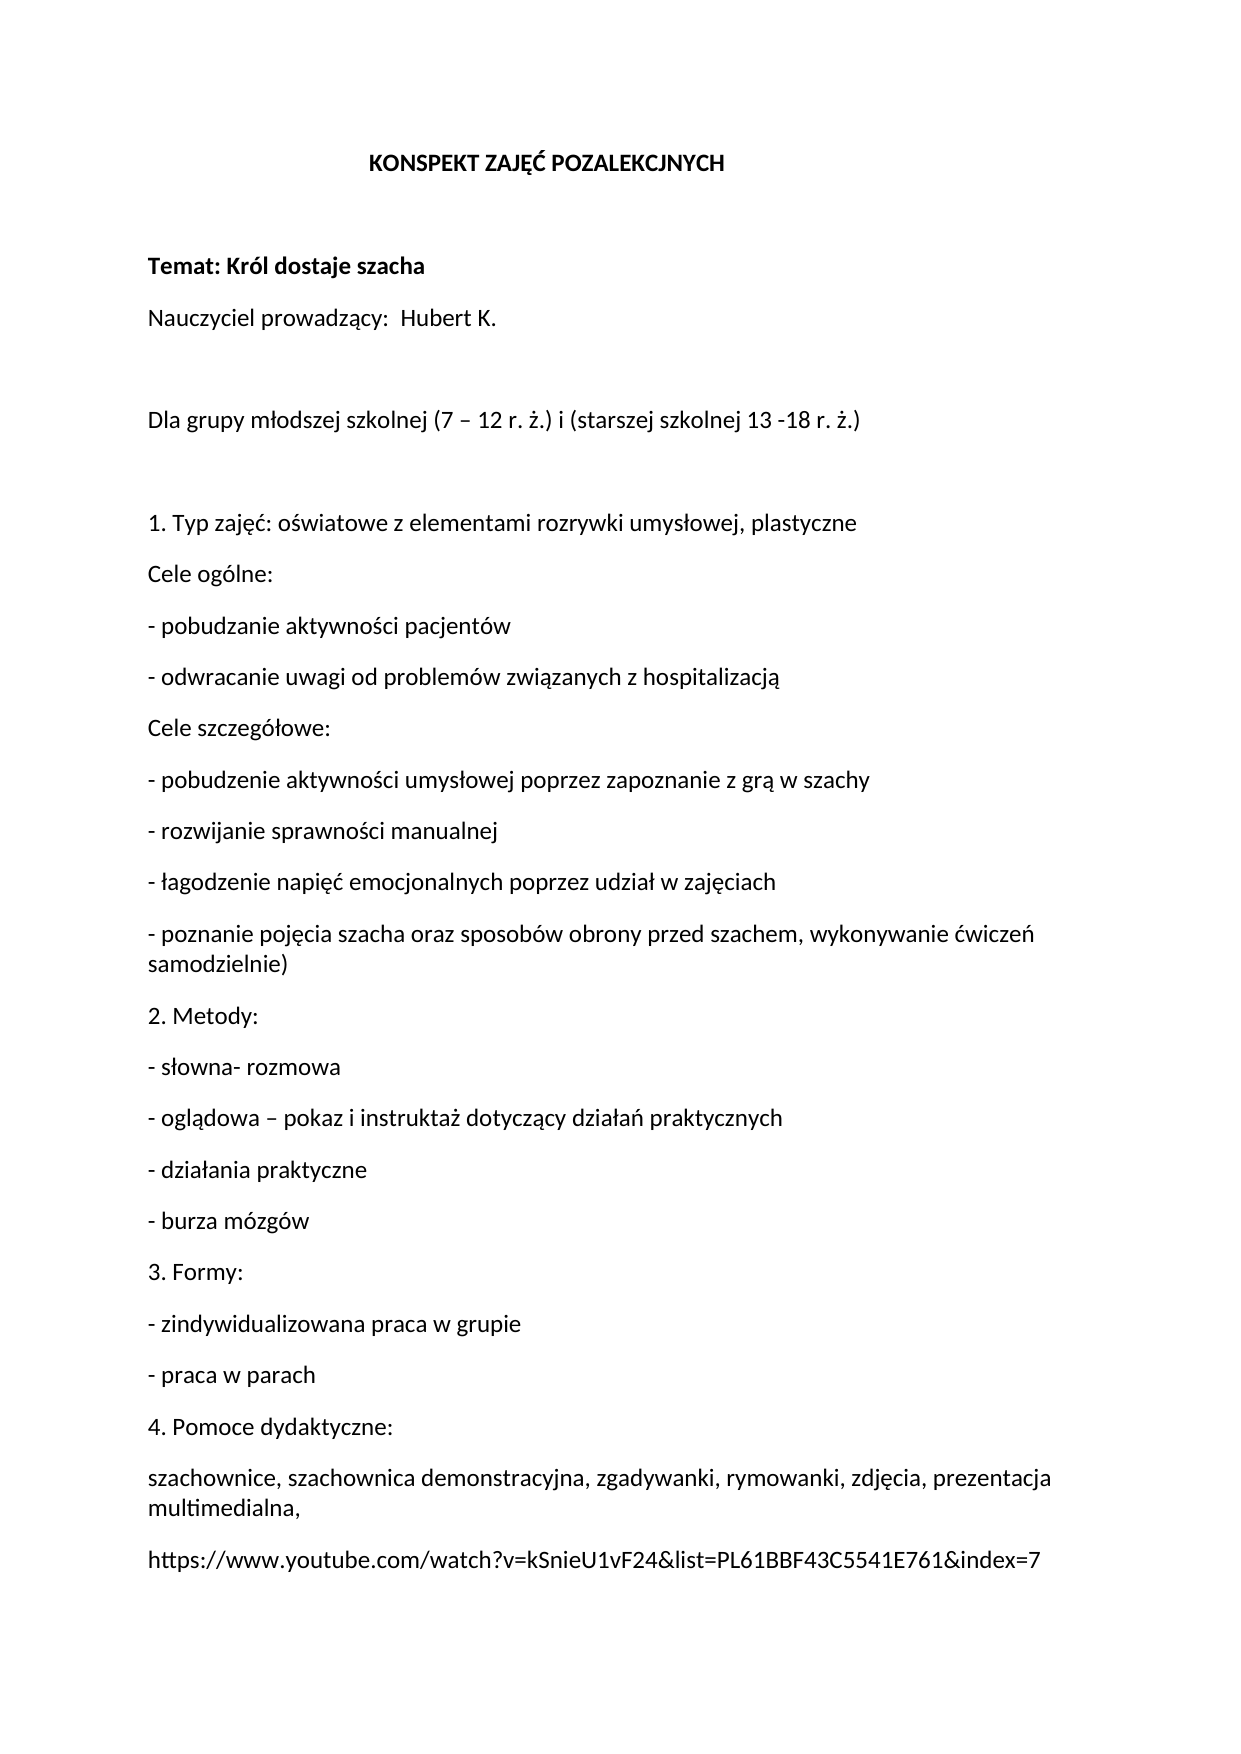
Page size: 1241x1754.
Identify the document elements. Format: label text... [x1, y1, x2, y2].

text - praca w parach [148, 1359, 1093, 1390]
text szachownice, szachownica demonstracyjna, zgadywanki, rymowanki, zdjęcia, prezentacja multimedialna, [148, 1462, 1093, 1523]
text 2. Metody: [148, 1000, 1093, 1030]
text - łagodzenie napięć emocjonalnych poprzez udział w zajęciach [148, 867, 1093, 897]
text - burza mózgów [148, 1205, 1093, 1236]
text Dla grupy młodszej szkolnej (7 – 12 r. ż.) i (starszej szkolnej 13 -18 r. ż.) [148, 404, 1093, 435]
text https://www.youtube.com/watch?v=kSnieU1vF24&list=PL61BBF43C5541E761&index=7 [148, 1544, 1093, 1574]
text 3. Formy: [148, 1257, 1093, 1287]
text - rozwijanie sprawności manualnej [148, 815, 1093, 846]
text - odwracanie uwagi od problemów związanych z hospitalizacją [148, 661, 1093, 692]
text 4. Pomoce dydaktyczne: [148, 1411, 1093, 1441]
text - oglądowa – pokaz i instruktaż dotyczący działań praktycznych [148, 1102, 1093, 1133]
text Cele szczegółowe: [148, 712, 1093, 743]
text - słowna- rozmowa [148, 1051, 1093, 1082]
text 1. Typ zajęć: oświatowe z elementami rozrywki umysłowej, plastyczne [148, 507, 1093, 538]
text Nauczyciel prowadzący: Hubert K. [148, 302, 1093, 332]
text Temat: Król dostaje szacha [148, 250, 1093, 281]
text - zindywidualizowana praca w grupie [148, 1308, 1093, 1338]
text KONSPEKT ZAJĘĆ POZALEKCJNYCH [295, 148, 1093, 178]
text Cele ogólne: [148, 558, 1093, 589]
text - poznanie pojęcia szacha oraz sposobów obrony przed szachem, wykonywanie ćwiczeń samodzielnie) [148, 918, 1093, 979]
text - działania praktyczne [148, 1154, 1093, 1184]
text - pobudzenie aktywności umysłowej poprzez zapoznanie z grą w szachy [148, 764, 1093, 794]
text - pobudzanie aktywności pacjentów [148, 610, 1093, 640]
